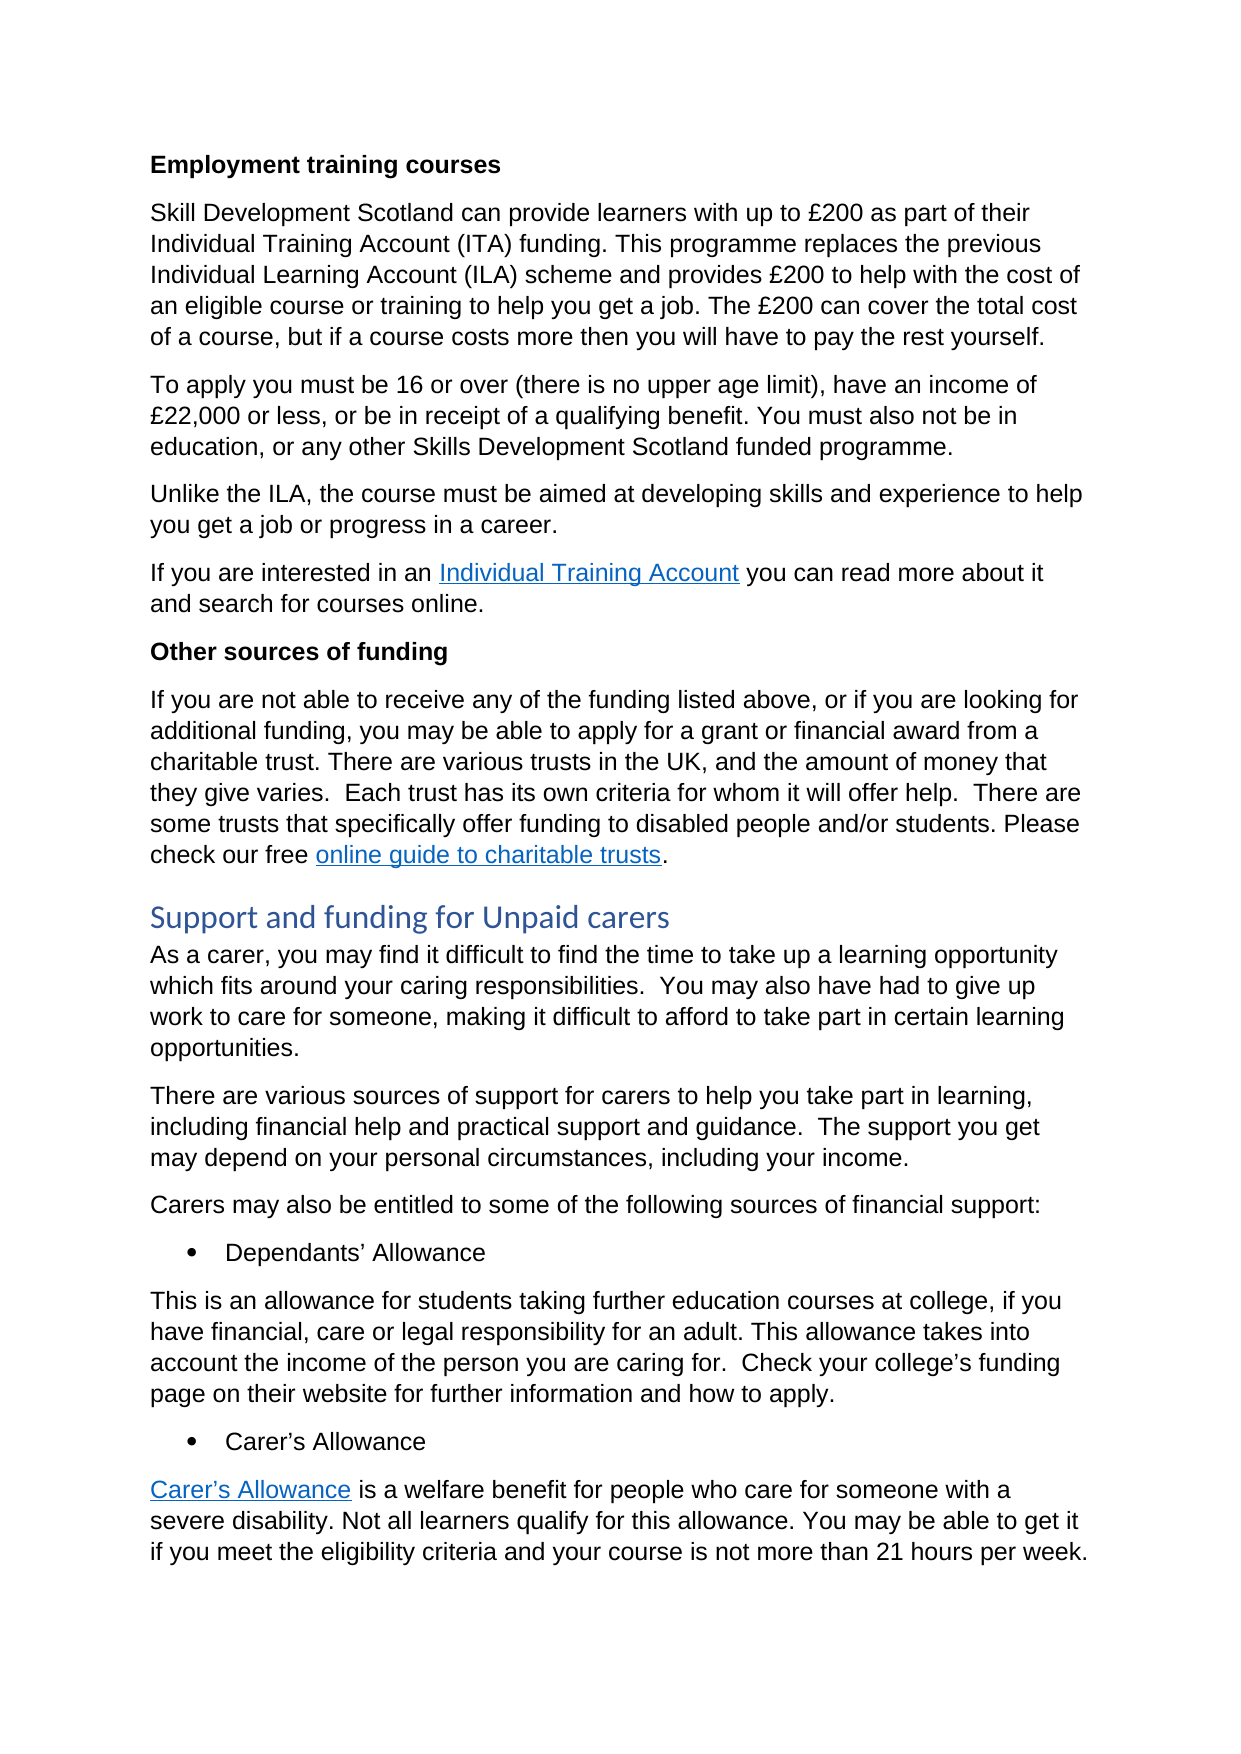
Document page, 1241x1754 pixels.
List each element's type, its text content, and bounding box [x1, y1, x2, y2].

text As a carer, you may find it difficult to find the time to take up a learning opportunity which fits around your caring responsibilities. You may also have had to give up work to care for someone, making it difficult to afford to take part in certain learning opportunities. [150, 940, 1090, 1062]
text This is an allowance for students taking further education courses at college, if you have financial, care or legal responsibility for an adult. This allowance takes into account the income of the person you are caring for. Check your college’s funding page on their website for further information and how to apply. [150, 1286, 1090, 1408]
subtitle Support and funding for Unpaid carers [150, 896, 1090, 937]
text If you are not able to receive any of the funding listed above, or if you are looking for additional funding, you may be able to apply for a grant or financial award from a charitable trust. There are various trusts in the UK, and the amount of money that they give varies. Each trust has its own criteria for whom it will offer help. There are some trusts that specifically offer funding to disabled people and/or students. Please check our free online guide to charitable trusts. [150, 684, 1090, 868]
text Other sources of funding [150, 637, 1090, 666]
text Carer’s Allowance is a welfare benefit for people who care for someone with a severe disability. Not all learners qualify for this allowance. You may be able to get it if you meet the eligibility criteria and your course is not more than 21 hours per week. [150, 1474, 1090, 1565]
text Employment training courses [150, 150, 1090, 179]
text Unlike the ILA, the course must be aimed at developing skills and experience to help you get a job or progress in a career. [150, 479, 1090, 539]
list Dependants’ Allowance [187, 1238, 1090, 1267]
list Carer’s Allowance [187, 1427, 1090, 1456]
text There are various sources of support for carers to help you take part in learning, including financial help and practical support and guidance. The support you get may depend on your personal circumstances, including your income. [150, 1081, 1090, 1171]
text Carers may also be entitled to some of the following sources of financial support: [150, 1190, 1090, 1219]
text If you are interested in an Individual Training Account you can read more about it and search for courses online. [150, 558, 1090, 618]
text Skill Development Scotland can provide learners with up to £200 as part of their Individual Training Account (ITA) funding. This programme replaces the previous Individual Learning Account (ILA) scheme and provides £200 to help with the cost of an eligible course or training to help you get a job. The £200 can cover the total cost of a course, but if a course costs more then you will have to pay the rest yourself. [150, 198, 1090, 351]
text To apply you must be 16 or over (there is no upper age limit), have an income of £22,000 or less, or be in receipt of a qualifying benefit. You must also not be in education, or any other Skills Development Scotland funded programme. [150, 369, 1090, 460]
